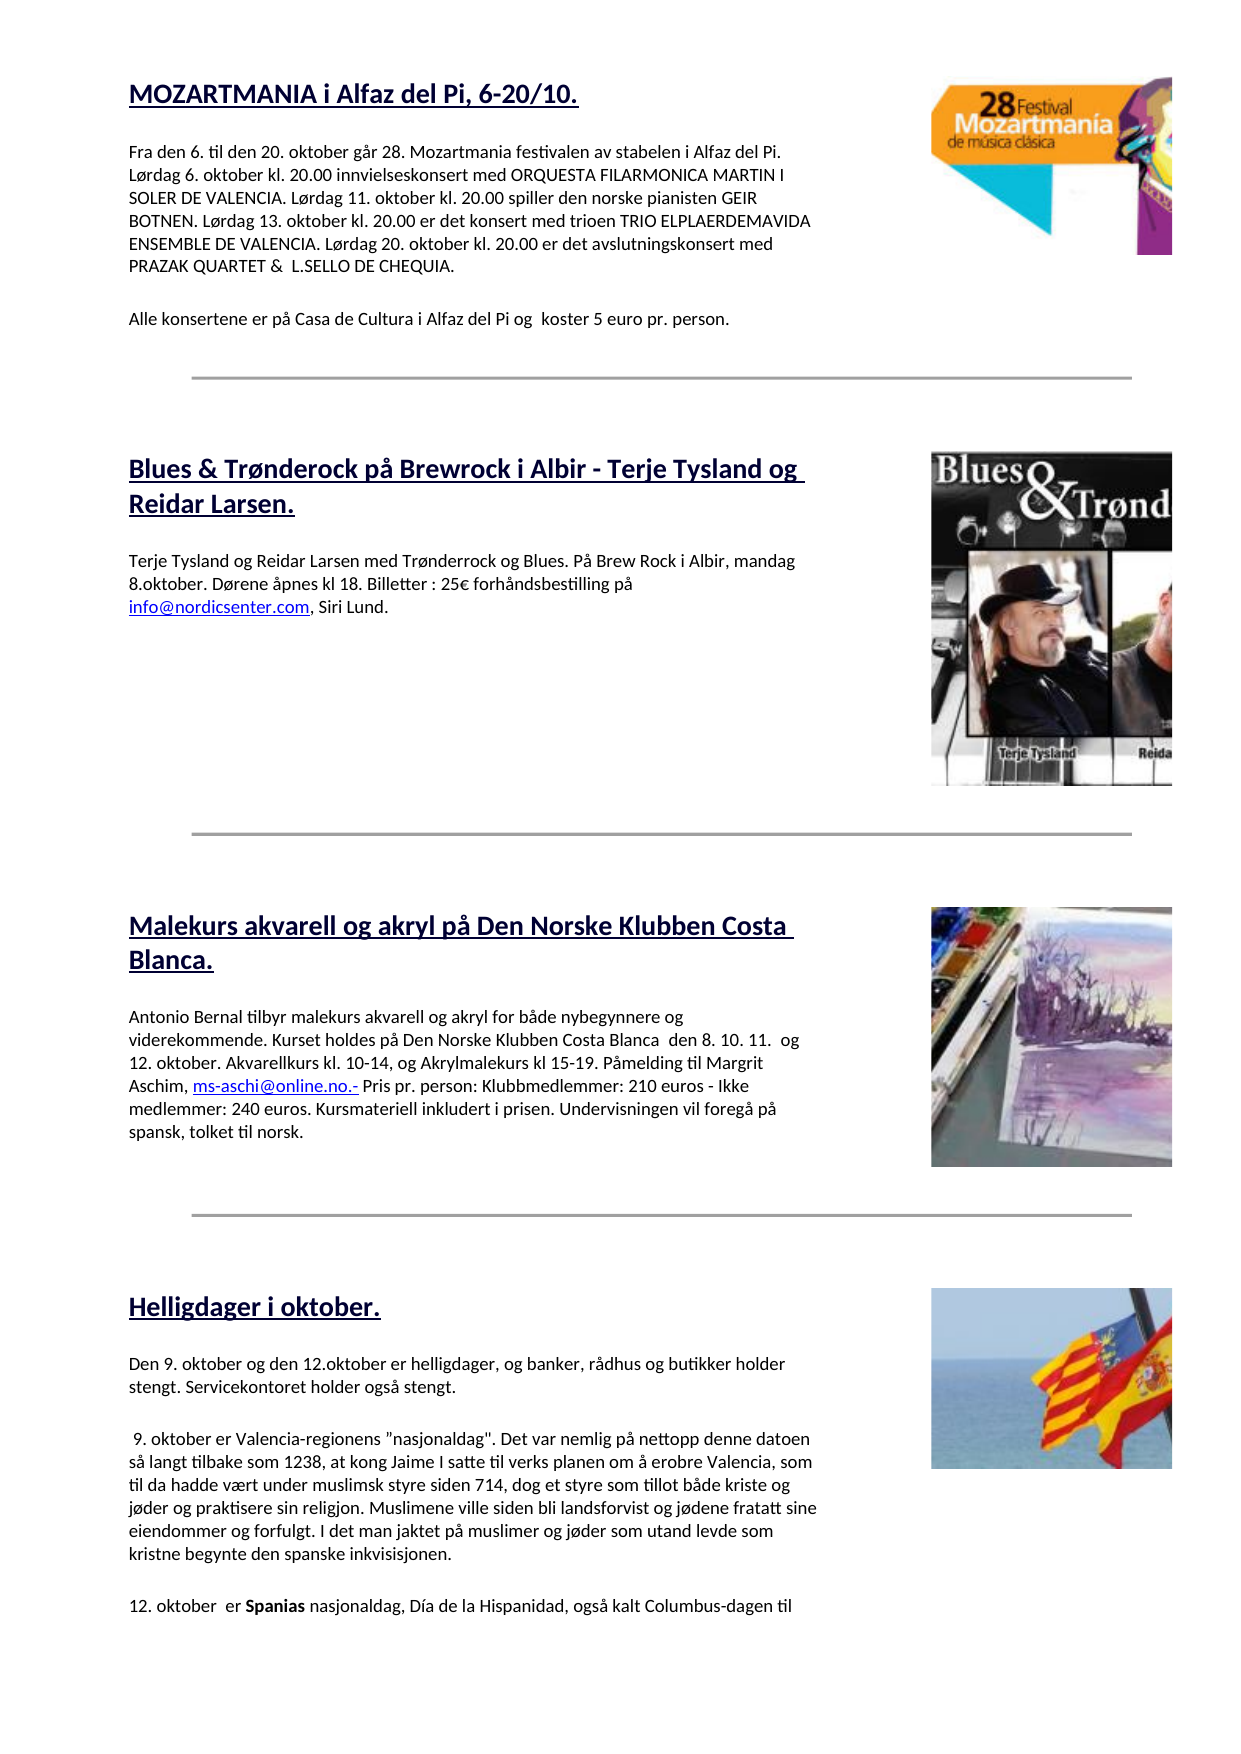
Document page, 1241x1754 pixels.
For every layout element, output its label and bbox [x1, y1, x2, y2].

picture [931, 1288, 1173, 1469]
picture [931, 76, 1173, 255]
picture [931, 907, 1173, 1167]
picture [931, 451, 1173, 786]
table_cell [72, 75, 1172, 1665]
